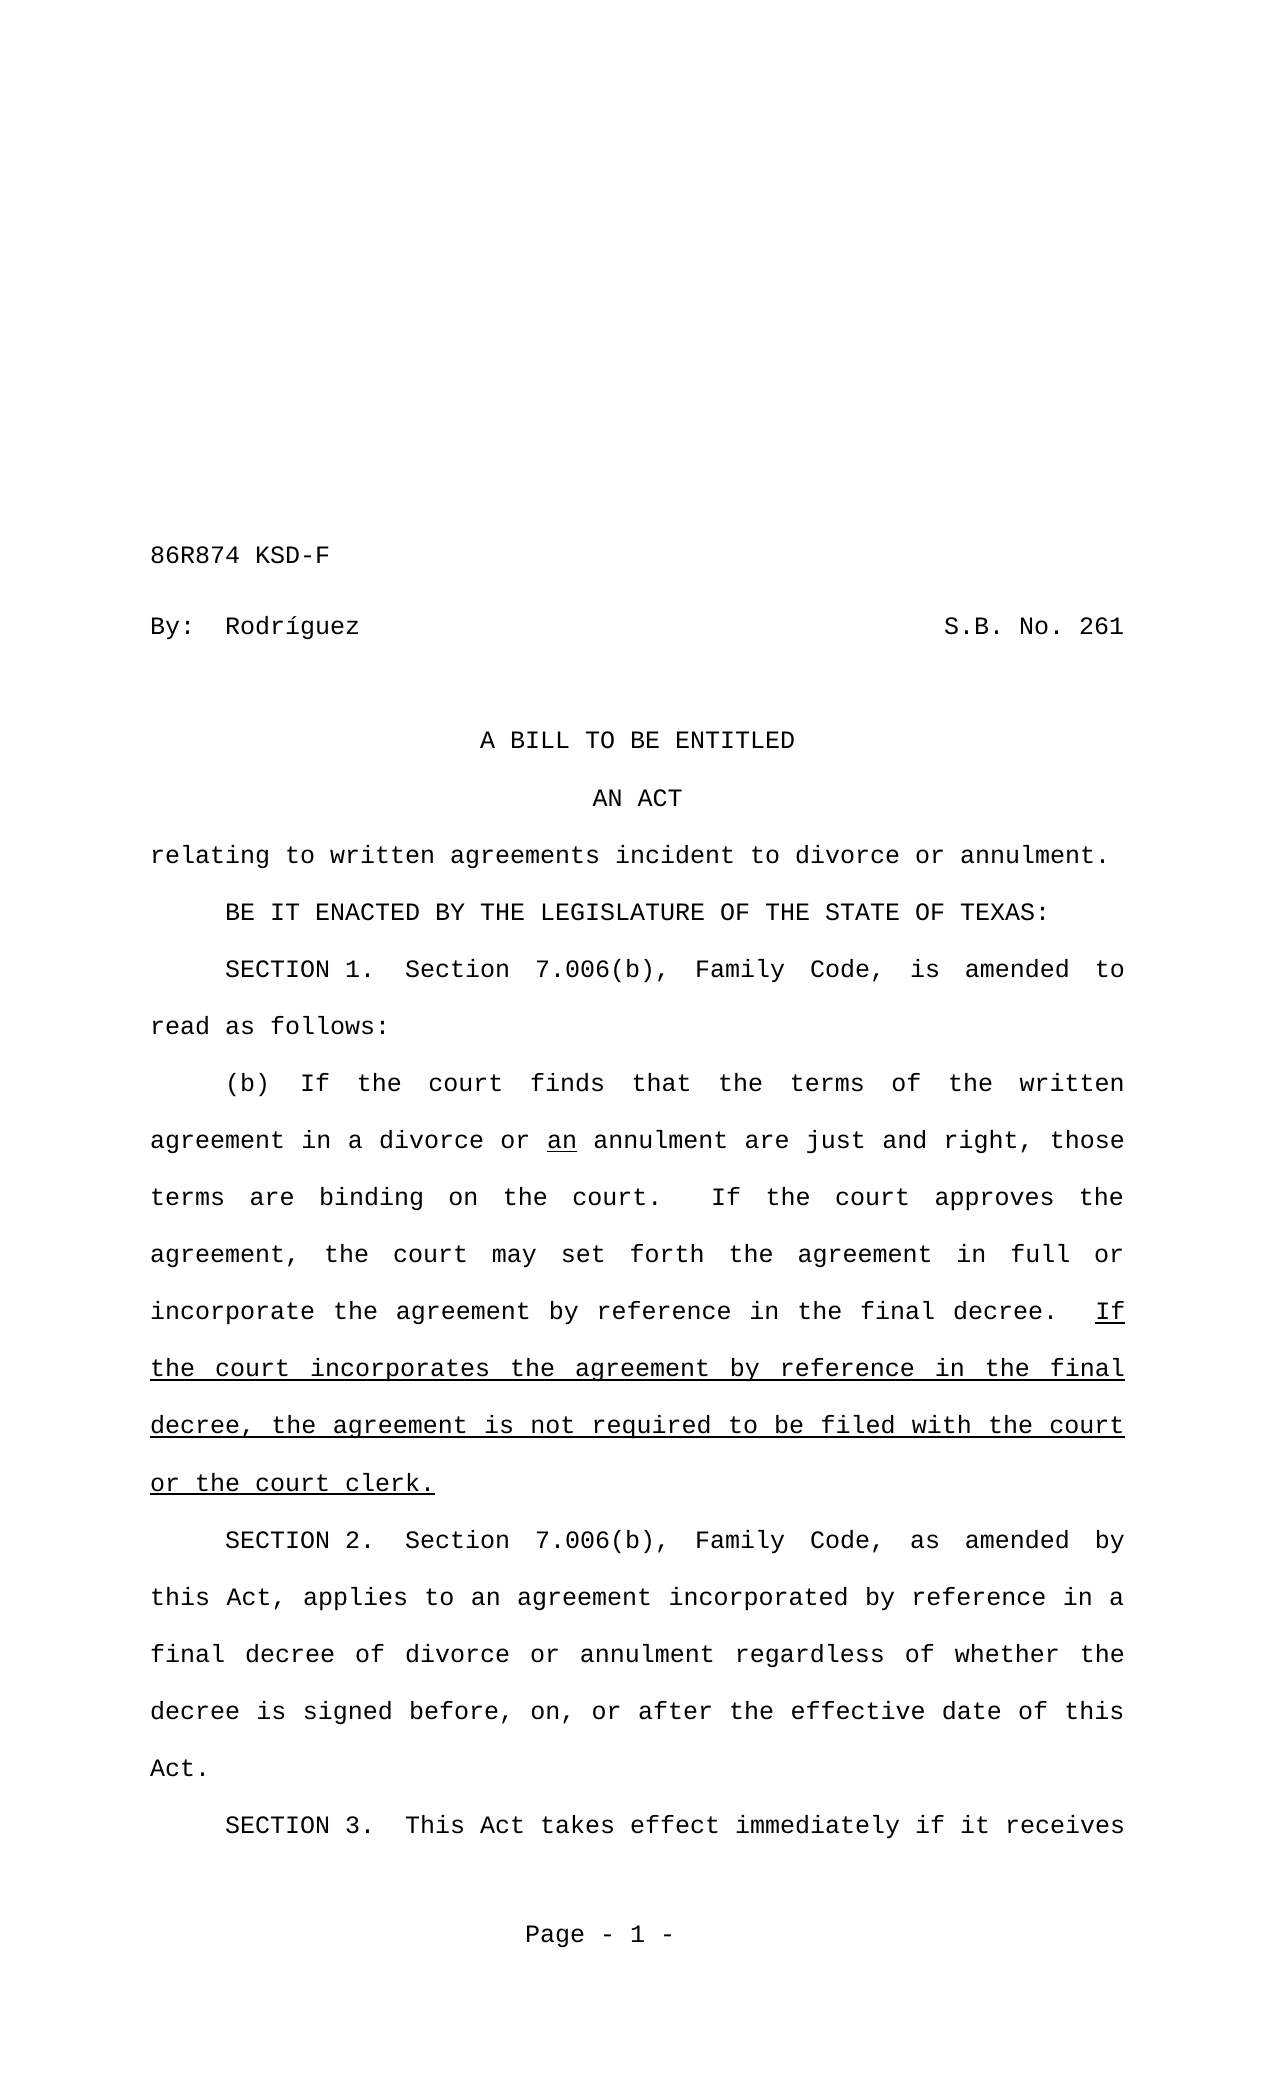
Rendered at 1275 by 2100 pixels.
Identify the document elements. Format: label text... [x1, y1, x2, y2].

text relating to written agreements incident to divorce or annulment. [150, 842, 1125, 871]
text 86R874 KSD-F [150, 542, 1125, 571]
text AN ACT [150, 785, 1125, 813]
text (b) If the court finds that the terms of the written agreement in a divorce or an annulment are just and right, those terms are binding on the court. If the court approves the agreement, the court may set forth the agreement in full or incorporate the agreement by reference in the final decree. If the court incorporates the agreement by reference in the final decree, the agreement is not required to be filed with the court or the court clerk. [150, 1070, 1125, 1379]
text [150, 1812, 1125, 1841]
text (b) If the court finds that the terms of the written agreement in a divorce or an annulment are just and right, those terms are binding on the court. If the court approves the agreement, the court may set forth the agreement in full or incorporate the agreement by reference in the final decree. If the court incorporates the agreement by reference in the final decree, the agreement is not required to be filed with the court or the court clerk. [150, 1381, 1125, 1436]
text SECTION 2. Section 7.006(b), Family Code, as amended by this Act, applies to an agreement incorporated by reference in a final decree of divorce or annulment regardless of whether the decree is signed before, on, or after the effective date of this Act. [150, 1527, 1125, 1784]
text SECTION 1. Section 7.006(b), Family Code, is amended to read as follows: [150, 956, 1125, 1042]
text A BILL TO BE ENTITLED [150, 728, 1125, 756]
text BE IT ENACTED BY THE LEGISLATURE OF THE STATE OF TEXAS: [150, 899, 1125, 928]
text By: Rodríguez S.B. No. 261 [150, 614, 1125, 642]
text (b) If the court finds that the terms of the written agreement in a divorce or an annulment are just and right, those terms are binding on the court. If the court approves the agreement, the court may set forth the agreement in full or incorporate the agreement by reference in the final decree. If the court incorporates the agreement by reference in the final decree, the agreement is not required to be filed with the court or the court clerk. [150, 1438, 1125, 1498]
